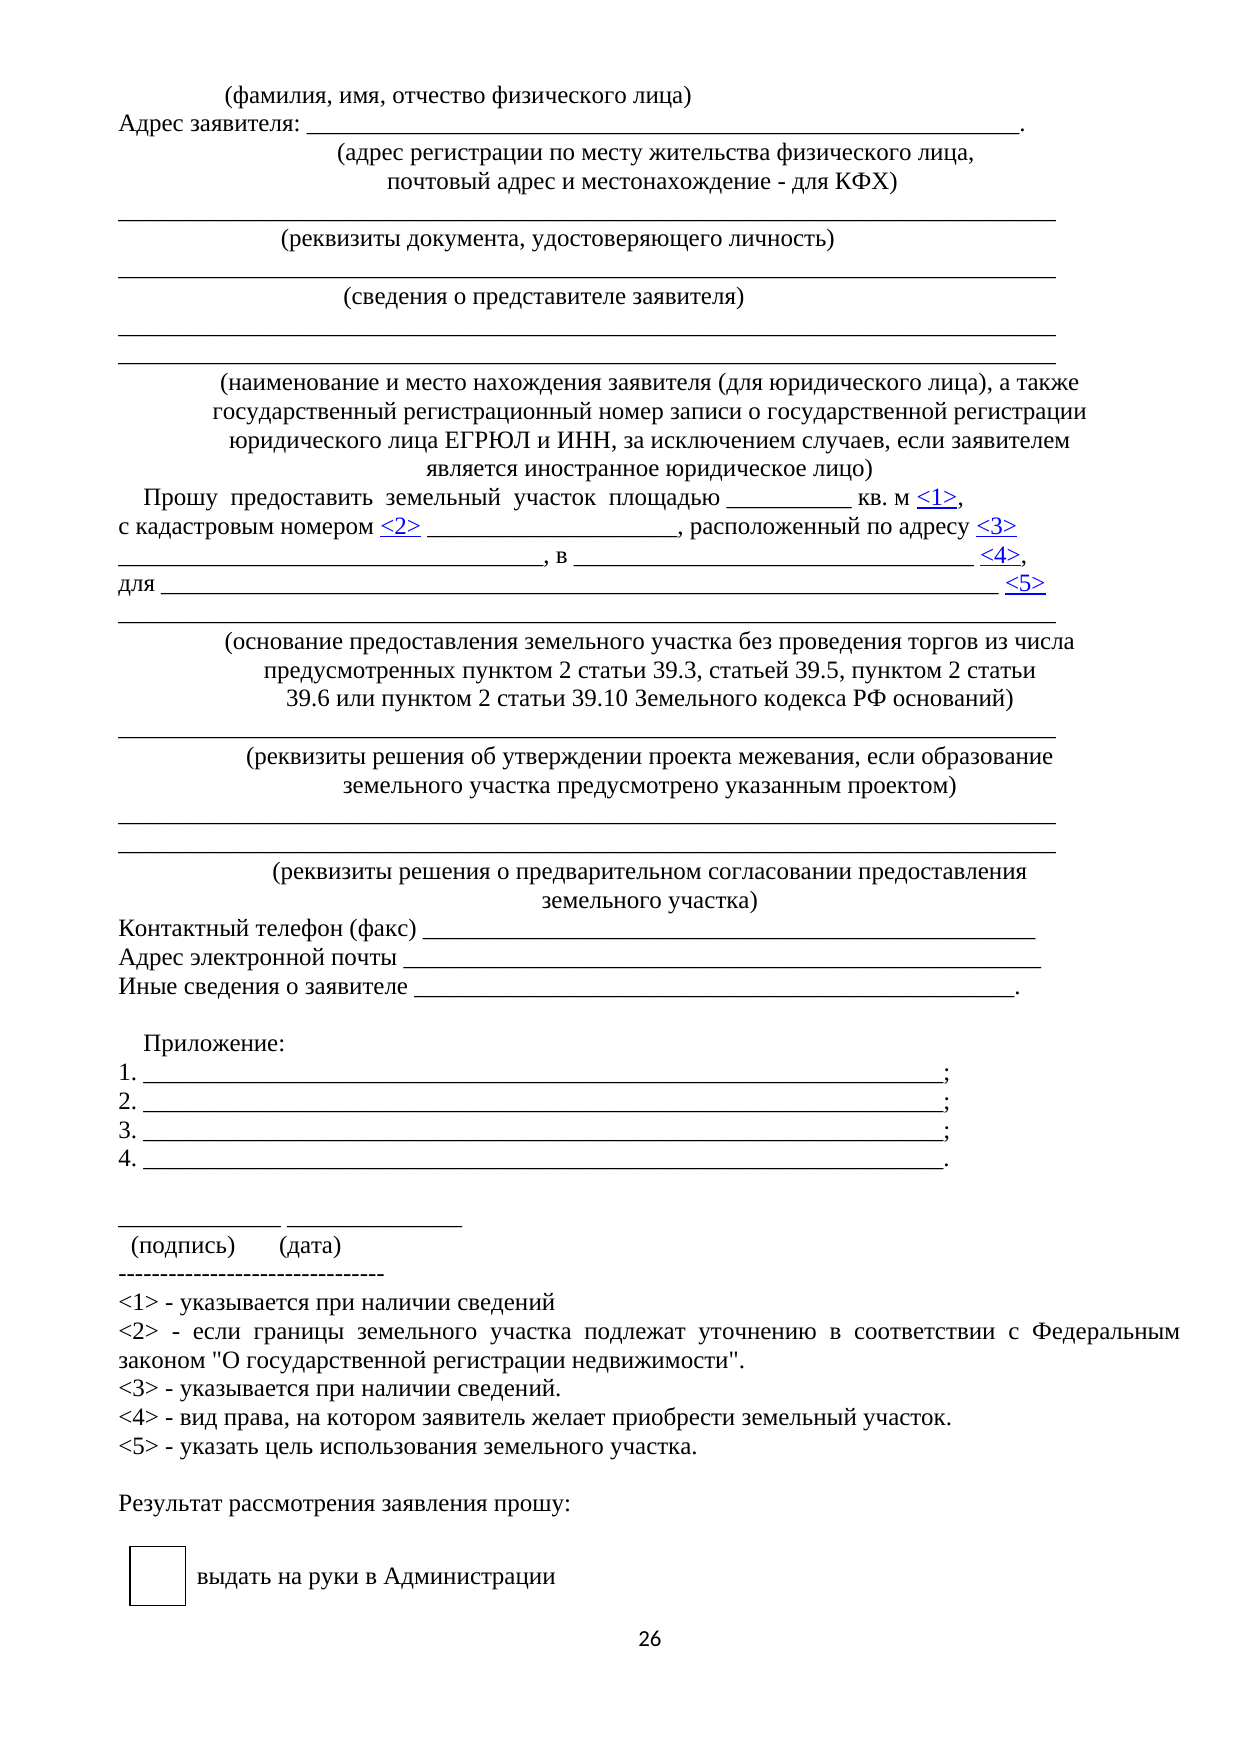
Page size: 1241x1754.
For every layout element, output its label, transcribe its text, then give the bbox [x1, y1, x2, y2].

text -------------------------------- [118, 1258, 1181, 1287]
text (сведения о представителе заявителя) [118, 281, 1181, 310]
text с кадастровым номером <2> ____________________, расположенный по адресу <3> [118, 511, 1181, 540]
text <1> - указывается при наличии сведений [118, 1287, 1181, 1316]
text ___________________________________________________________________________ [118, 798, 1181, 827]
text ___________________________________________________________________________ [118, 338, 1181, 367]
text ___________________________________________________________________________ [118, 597, 1181, 626]
text 39.6 или пунктом 2 статьи 39.10 Земельного кодекса РФ оснований) [118, 683, 1181, 712]
text ___________________________________________________________________________ [118, 252, 1181, 281]
text (наименование и место нахождения заявителя (для юридического лица), а также [118, 367, 1181, 396]
text 3. ________________________________________________________________; [118, 1115, 1181, 1143]
text 4. ________________________________________________________________. [118, 1143, 1181, 1172]
text <3> - указывается при наличии сведений. [118, 1373, 1181, 1402]
text Адрес заявителя: _________________________________________________________. [118, 108, 1181, 137]
text ___________________________________________________________________________ [118, 310, 1181, 338]
text Результат рассмотрения заявления прошу: [118, 1488, 1181, 1517]
text ___________________________________________________________________________ [118, 712, 1181, 741]
text 2. ________________________________________________________________; [118, 1086, 1181, 1115]
text 1. ________________________________________________________________; [118, 1057, 1181, 1086]
text Приложение: [118, 1028, 1181, 1057]
text Иные сведения о заявителе ________________________________________________. [118, 971, 1181, 1000]
text Адрес электронной почты ___________________________________________________ [118, 942, 1181, 971]
text <5> - указать цель использования земельного участка. [118, 1431, 1181, 1460]
text для ___________________________________________________________________ <5> [118, 568, 1181, 597]
text является иностранное юридическое лицо) [118, 453, 1181, 482]
text __________________________________, в ________________________________ <4>, [118, 540, 1181, 568]
text (реквизиты решения о предварительном согласовании предоставления [118, 856, 1181, 885]
text (фамилия, имя, отчество физического лица) [118, 80, 1181, 108]
text земельного участка) [118, 885, 1181, 913]
text (основание предоставления земельного участка без проведения торгов из числа [118, 626, 1181, 655]
text почтовый адрес и местонахождение - для КФХ) [118, 166, 1181, 195]
text государственный регистрационный номер записи о государственной регистрации [118, 396, 1181, 425]
text ___________________________________________________________________________ [118, 827, 1181, 856]
table_header выдать на руки в Администрации [186, 1546, 1163, 1604]
text <2> - если границы земельного участка подлежат уточнению в соответствии с Федеральным законом "О государственной регистрации недвижимости". [118, 1316, 1181, 1373]
text <4> - вид права, на котором заявитель желает приобрести земельный участок. [118, 1402, 1181, 1431]
text Контактный телефон (факс) _________________________________________________ [118, 913, 1181, 942]
text (реквизиты решения об утверждении проекта межевания, если образование [118, 741, 1181, 770]
table_header [131, 1547, 185, 1604]
text юридического лица ЕГРЮЛ и ИНН, за исключением случаев, если заявителем [118, 425, 1181, 453]
text земельного участка предусмотрено указанным проектом) [118, 770, 1181, 798]
text ___________________________________________________________________________ [118, 195, 1181, 223]
text (реквизиты документа, удостоверяющего личность) [118, 223, 1181, 252]
text (адрес регистрации по месту жительства физического лица, [118, 137, 1181, 166]
text (подпись) (дата) [118, 1230, 1181, 1258]
text _____________ ______________ [118, 1201, 1181, 1230]
text Прошу предоставить земельный участок площадью __________ кв. м <1>, [118, 482, 1181, 511]
text предусмотренных пунктом 2 статьи 39.3, статьей 39.5, пунктом 2 статьи [118, 655, 1181, 683]
